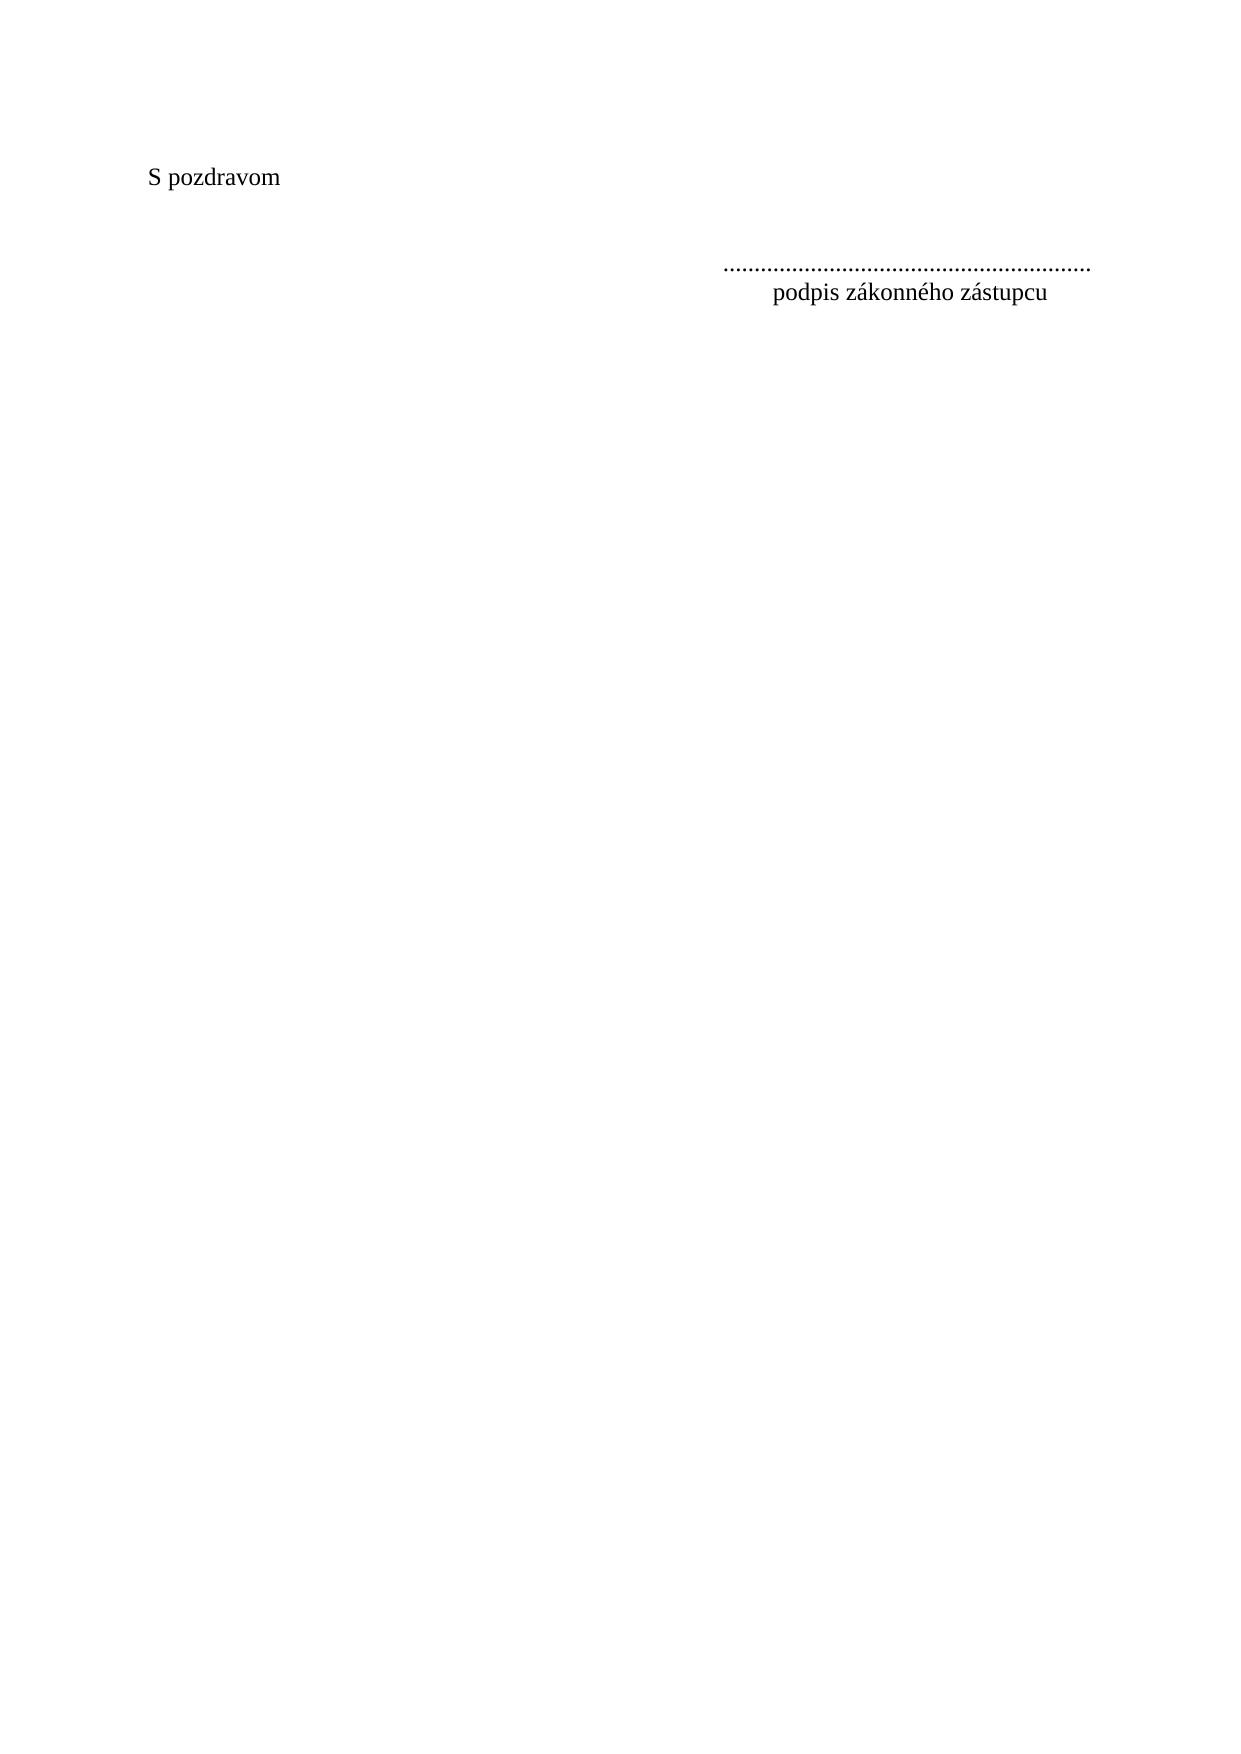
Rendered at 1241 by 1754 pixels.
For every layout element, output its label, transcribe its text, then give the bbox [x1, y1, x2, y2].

text S pozdravom [148, 162, 1093, 191]
text ........................................................... [148, 248, 1093, 277]
text podpis zákonného zástupcu [148, 277, 1093, 306]
